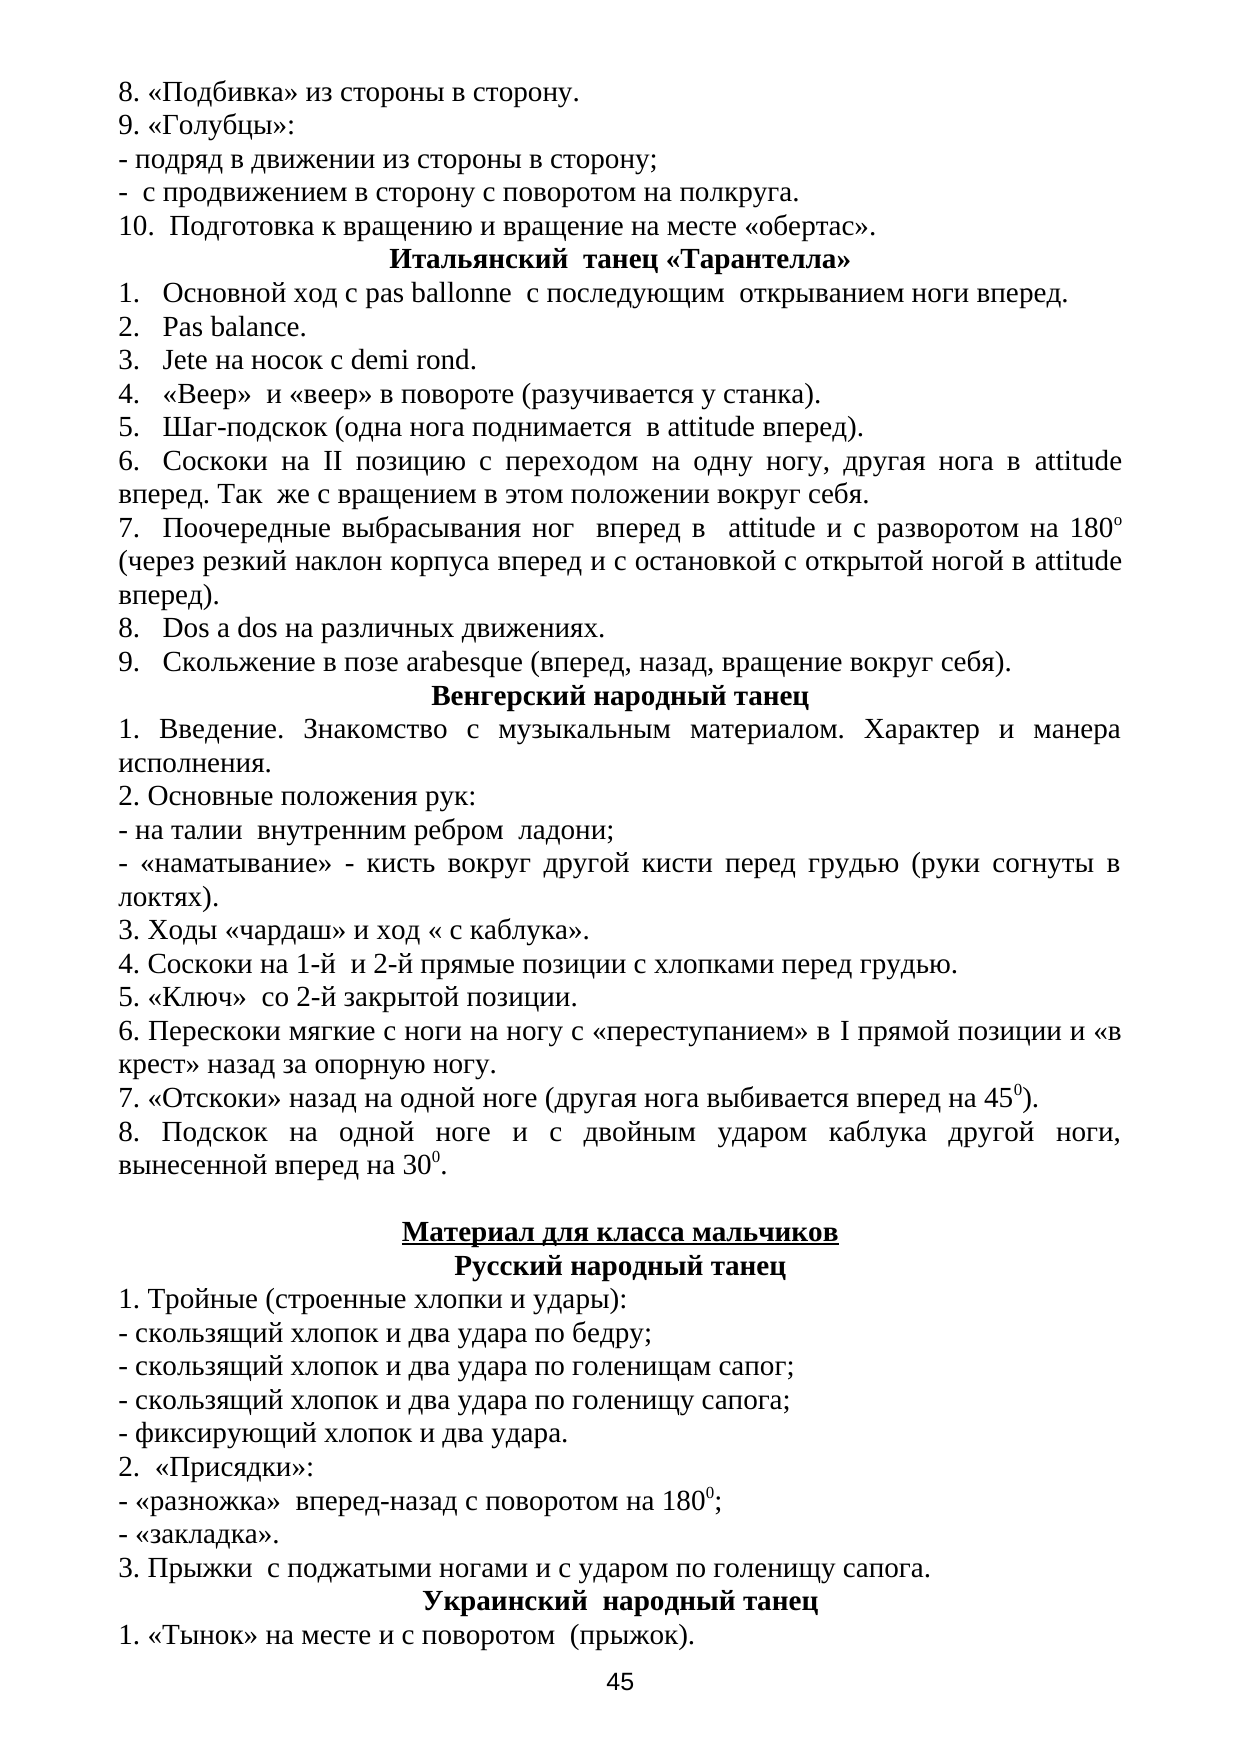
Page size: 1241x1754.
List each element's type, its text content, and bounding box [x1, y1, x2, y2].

text 2. Основные положения рук: [118, 778, 1122, 812]
text - скользящий хлопок и два удара по голенищам сапог; [118, 1348, 1122, 1382]
text 10. Подготовка к вращению и вращение на месте «обертас». [118, 208, 1122, 242]
text Венгерский народный танец [118, 678, 1122, 711]
text 5. «Ключ» со 2-й закрытой позиции. [118, 979, 1122, 1013]
text - фиксирующий хлопок и два удара. [118, 1416, 1122, 1449]
text 3. Прыжки с поджатыми ногами и с ударом по голенищу сапога. [118, 1550, 1122, 1583]
list Dos a dos на различных движениях. [118, 611, 1122, 644]
text 7. «Отскоки» назад на одной ноге (другая нога выбивается вперед на 450). [118, 1080, 1122, 1114]
text 8. «Подбивка» из стороны в сторону. [118, 74, 1122, 107]
text - «разножка» вперед-назад с поворотом на 1800; [118, 1483, 1122, 1516]
list Jete на носок с demi rond. [118, 342, 1122, 376]
text 1. Введение. Знакомство с музыкальным материалом. Характер и манера исполнения. [118, 711, 1122, 778]
list Скольжение в позе arabesque (вперед, назад, вращение вокруг себя). [118, 644, 1122, 678]
text 1. Тройные (строенные хлопки и удары): [118, 1281, 1122, 1315]
list «Веер» и «веер» в повороте (разучивается у станка). [118, 376, 1122, 409]
list Соскоки на II позицию с переходом на одну ногу, другая нога в attitude вперед. Так же с вращением в этом положении вокруг себя. [118, 443, 1122, 510]
text 1. «Тынок» на месте и с поворотом (прыжок). [118, 1617, 1122, 1650]
text 2. «Присядки»: [118, 1449, 1122, 1483]
text 4. Соскоки на 1-й и 2-й прямые позиции с хлопками перед грудью. [118, 946, 1122, 979]
text - скользящий хлопок и два удара по голенищу сапога; [118, 1382, 1122, 1416]
text Украинский народный танец [118, 1583, 1122, 1617]
list Основной ход с pas ballonne c последующим открыванием ноги вперед. [118, 275, 1122, 309]
text 3. Ходы «чардаш» и ход « с каблука». [118, 912, 1122, 946]
text - подряд в движении из стороны в сторону; [118, 141, 1122, 174]
text Итальянский танец «Тарантелла» [118, 242, 1122, 275]
text - «закладка». [118, 1516, 1122, 1550]
text Русский народный танец [118, 1248, 1122, 1281]
text Материал для класса мальчиков [118, 1214, 1122, 1248]
text - на талии внутренним ребром ладони; [118, 812, 1122, 845]
text - «наматывание» - кисть вокруг другой кисти перед грудью (руки согнуты в локтях). [118, 845, 1122, 912]
text 9. «Голубцы»: [118, 107, 1122, 141]
text 8. Подскок на одной ноге и с двойным ударом каблука другой ноги, вынесенной вперед на 300. [118, 1114, 1122, 1181]
text 6. Перескоки мягкие с ноги на ногу с «переступанием» в I прямой позиции и «в крест» назад за опорную ногу. [118, 1013, 1122, 1080]
text - с продвижением в сторону с поворотом на полкруга. [118, 174, 1122, 208]
list Шаг-подскок (одна нога поднимается в attitude вперед). [118, 409, 1122, 443]
text - скользящий хлопок и два удара по бедру; [118, 1315, 1122, 1348]
list Рas balanсe. [118, 309, 1122, 342]
list Поочередные выбрасывания ног вперед в attitude и с разворотом на 180о (через резкий наклон корпуса вперед и с остановкой с открытой ногой в attitude вперед). [118, 510, 1122, 611]
